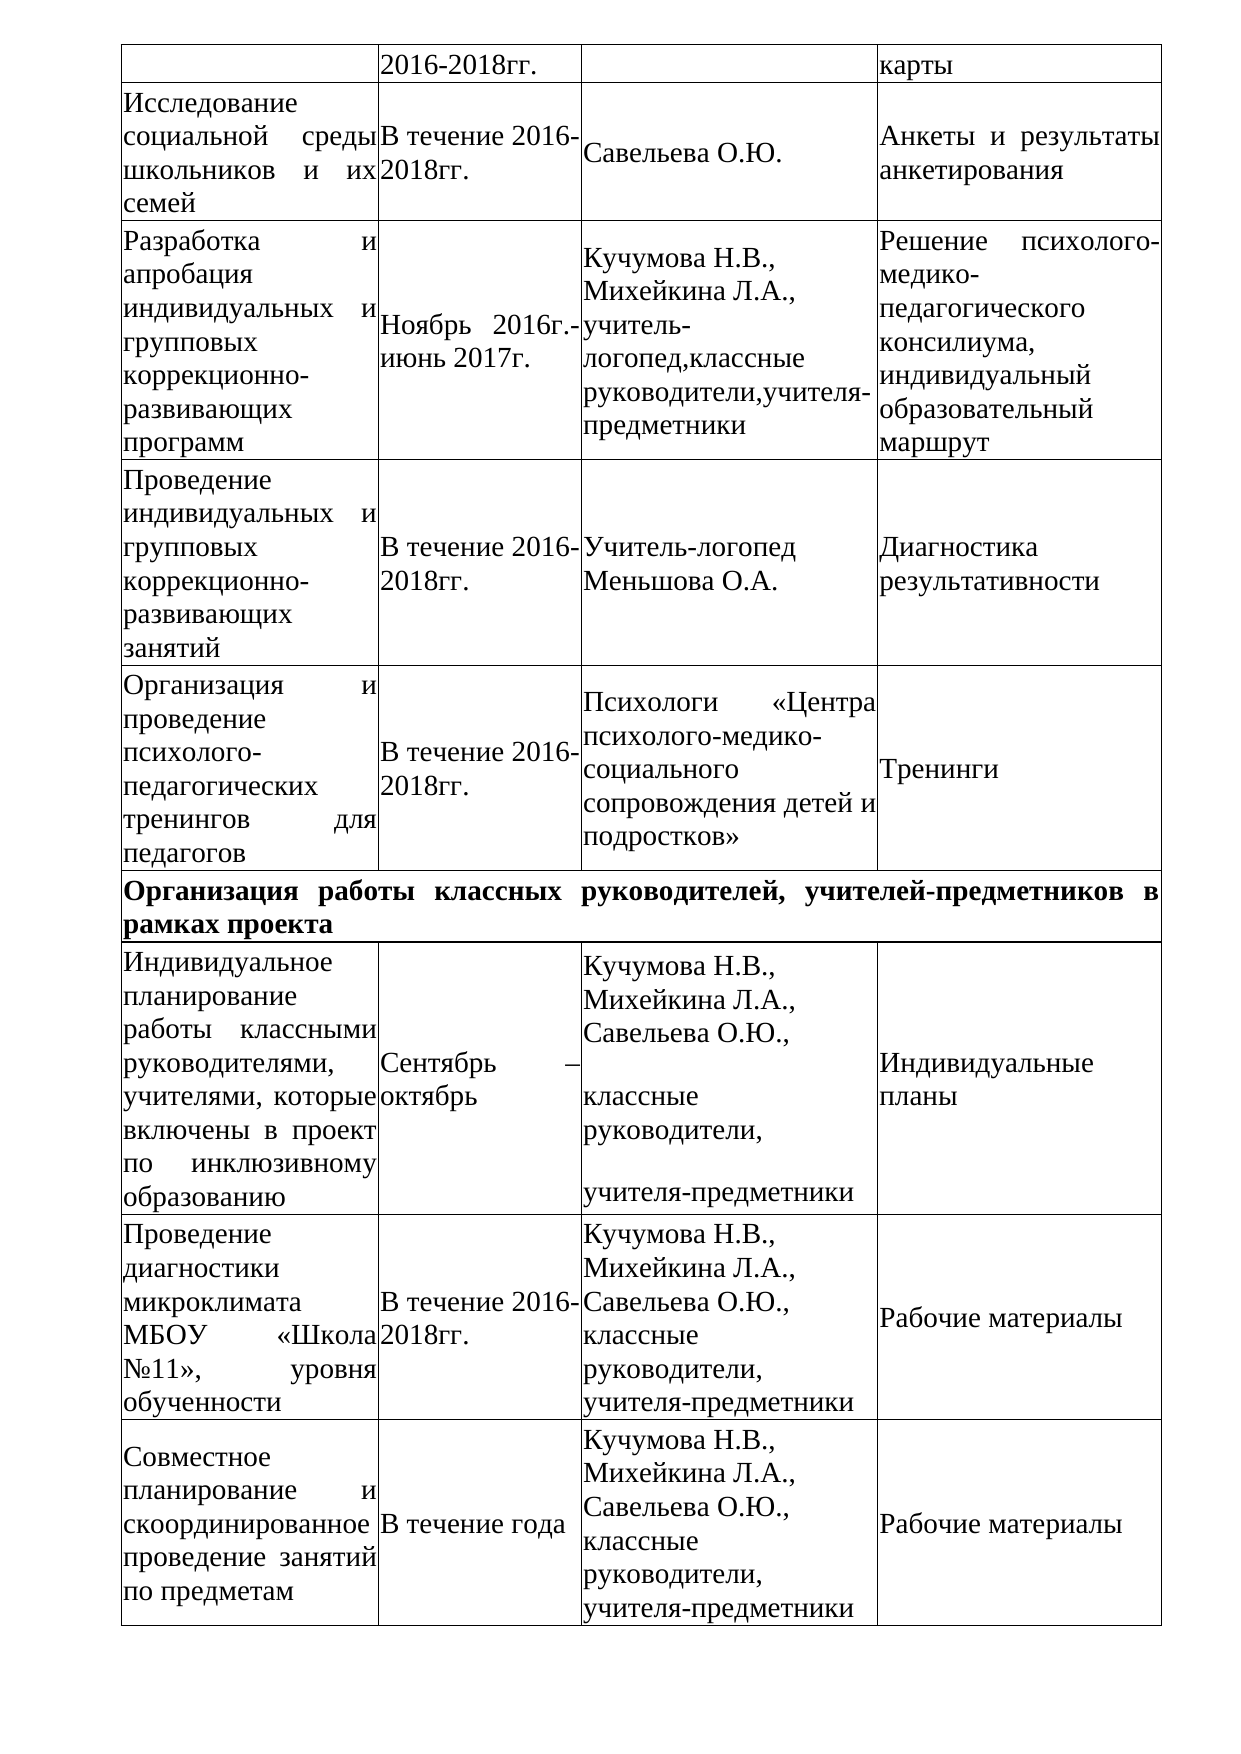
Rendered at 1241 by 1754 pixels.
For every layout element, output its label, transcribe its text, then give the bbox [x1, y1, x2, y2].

table_cell В течение 2016-2018гг. [379, 460, 581, 665]
table_cell Разработка и апробация индивидуальных и групповых коррекционно-развивающих программ [122, 221, 378, 459]
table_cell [122, 45, 378, 82]
table_cell В течение года [379, 1420, 581, 1625]
table_cell В течение 2016-2018гг. [379, 83, 581, 220]
table_cell Сентябрь – октябрь [379, 943, 581, 1214]
table_cell Исследование социальной среды школьников и их семей [122, 83, 378, 220]
table_cell Ноябрь 2016г.- июнь 2017г. [379, 221, 581, 459]
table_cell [582, 1420, 877, 1625]
table_cell В течение 2016-2018гг. [379, 1215, 581, 1419]
table_cell Организация и проведение психолого-педагогических тренингов для педагогов [122, 666, 378, 870]
table_cell Кучумова Н.В., Михейкина Л.А., Савельева О.Ю., классные руководители, учителя-предметники [582, 943, 877, 1214]
table_cell Диагностика результативности [878, 460, 1161, 665]
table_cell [582, 45, 877, 82]
table_cell Психологи «Центра психолого-медико-социального сопровождения детей и подростков» [582, 666, 877, 870]
table_cell Индивидуальные планы [878, 943, 1161, 1214]
table_cell Савельева О.Ю. [582, 83, 877, 220]
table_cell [379, 45, 581, 82]
table_cell Решение психолого-медико- педагогического консилиума, индивидуальный образовательный маршрут [878, 221, 1161, 459]
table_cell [878, 45, 1161, 82]
table_cell Организация работы классных руководителей, учителей-предметников в рамках проекта [122, 871, 1161, 941]
table_cell Кучумова Н.В., Михейкина Л.А., Савельева О.Ю., классные руководители, учителя-предметники [582, 1215, 877, 1419]
table_cell В течение 2016-2018гг. [379, 666, 581, 870]
table_cell Рабочие материалы [878, 1215, 1161, 1419]
table_cell Тренинги [878, 666, 1161, 870]
table_cell Проведение индивидуальных и групповых коррекционно-развивающих занятий [122, 460, 378, 665]
table_cell Кучумова Н.В., Михейкина Л.А., учитель-логопед,классные руководители,учителя-предметники [582, 221, 877, 459]
table_cell Анкеты и результаты анкетирования [878, 83, 1161, 220]
table_cell Рабочие материалы [878, 1420, 1161, 1625]
table_cell Совместное планирование и скоординированное проведение занятий по предметам [122, 1420, 378, 1625]
table_cell Индивидуальное планирование работы классными руководителями, учителями, которые включены в проект по инклюзивному образованию [122, 943, 378, 1214]
table_cell Учитель-логопед Меньшова О.А. [582, 460, 877, 665]
table_cell Проведение диагностики микроклимата МБОУ «Школа №11», уровня обученности [122, 1215, 378, 1419]
